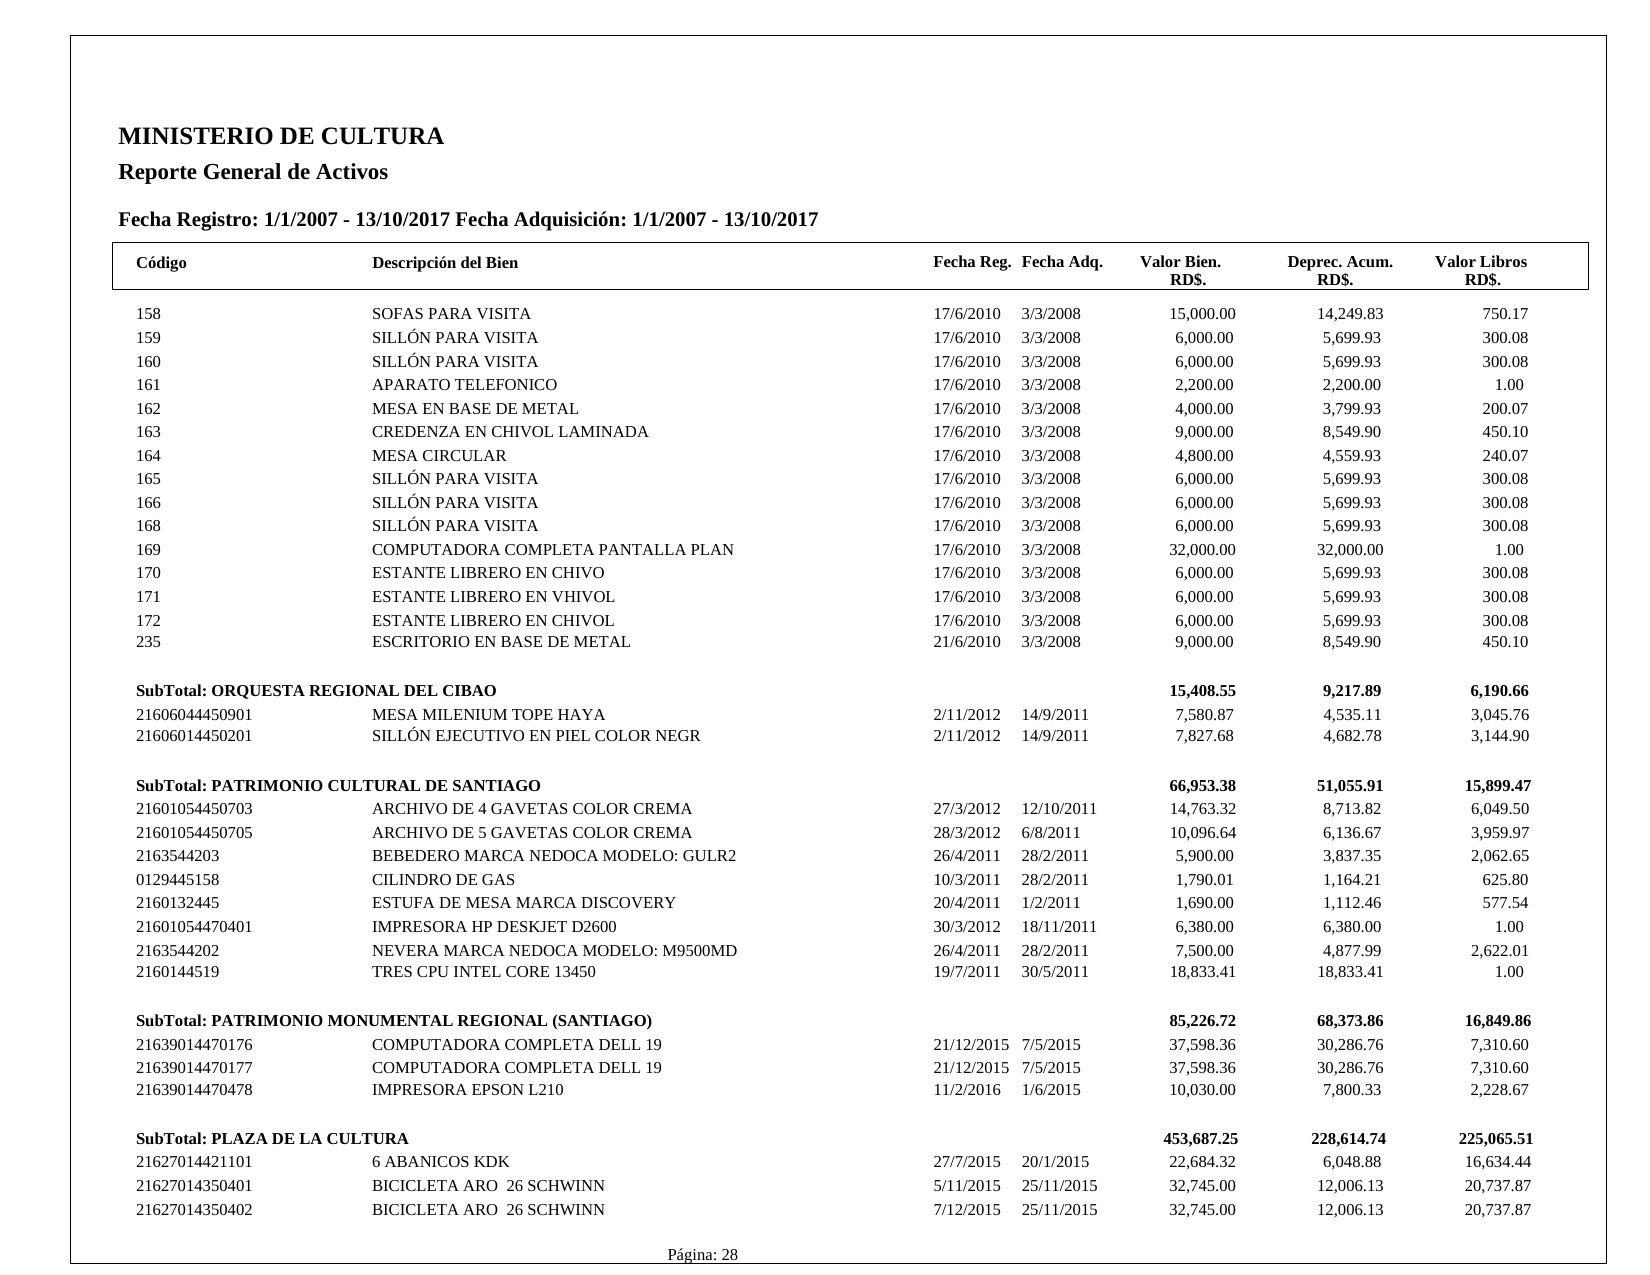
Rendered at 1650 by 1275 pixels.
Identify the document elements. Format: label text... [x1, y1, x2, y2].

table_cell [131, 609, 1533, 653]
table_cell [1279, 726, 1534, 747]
subtitle Reporte General de Activos [118, 158, 1619, 184]
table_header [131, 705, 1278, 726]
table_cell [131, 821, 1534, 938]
text SubTotal: ORQUESTA REGIONAL DEL CIBAO 15,408.55 9,217.89 6,190.66 [136, 681, 1619, 700]
text SubTotal: PATRIMONIO CULTURAL DE SANTIAGO 66,953.38 51,055.91 15,899.47 [136, 775, 1619, 794]
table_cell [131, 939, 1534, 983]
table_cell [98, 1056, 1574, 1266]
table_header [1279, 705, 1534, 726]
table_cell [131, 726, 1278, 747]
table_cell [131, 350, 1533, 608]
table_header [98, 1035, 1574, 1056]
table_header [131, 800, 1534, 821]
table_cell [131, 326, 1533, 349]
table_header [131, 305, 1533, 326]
subtitle Fecha Registro: 1/1/2007 - 13/10/2017 Fecha Adquisición: 1/1/2007 - 13/10/2017 [118, 207, 1619, 231]
subtitle MINISTERIO DE CULTURA [118, 121, 1619, 149]
text SubTotal: PATRIMONIO MONUMENTAL REGIONAL (SANTIAGO) 85,226.72 68,373.86 16,849.86 [136, 1011, 1619, 1030]
